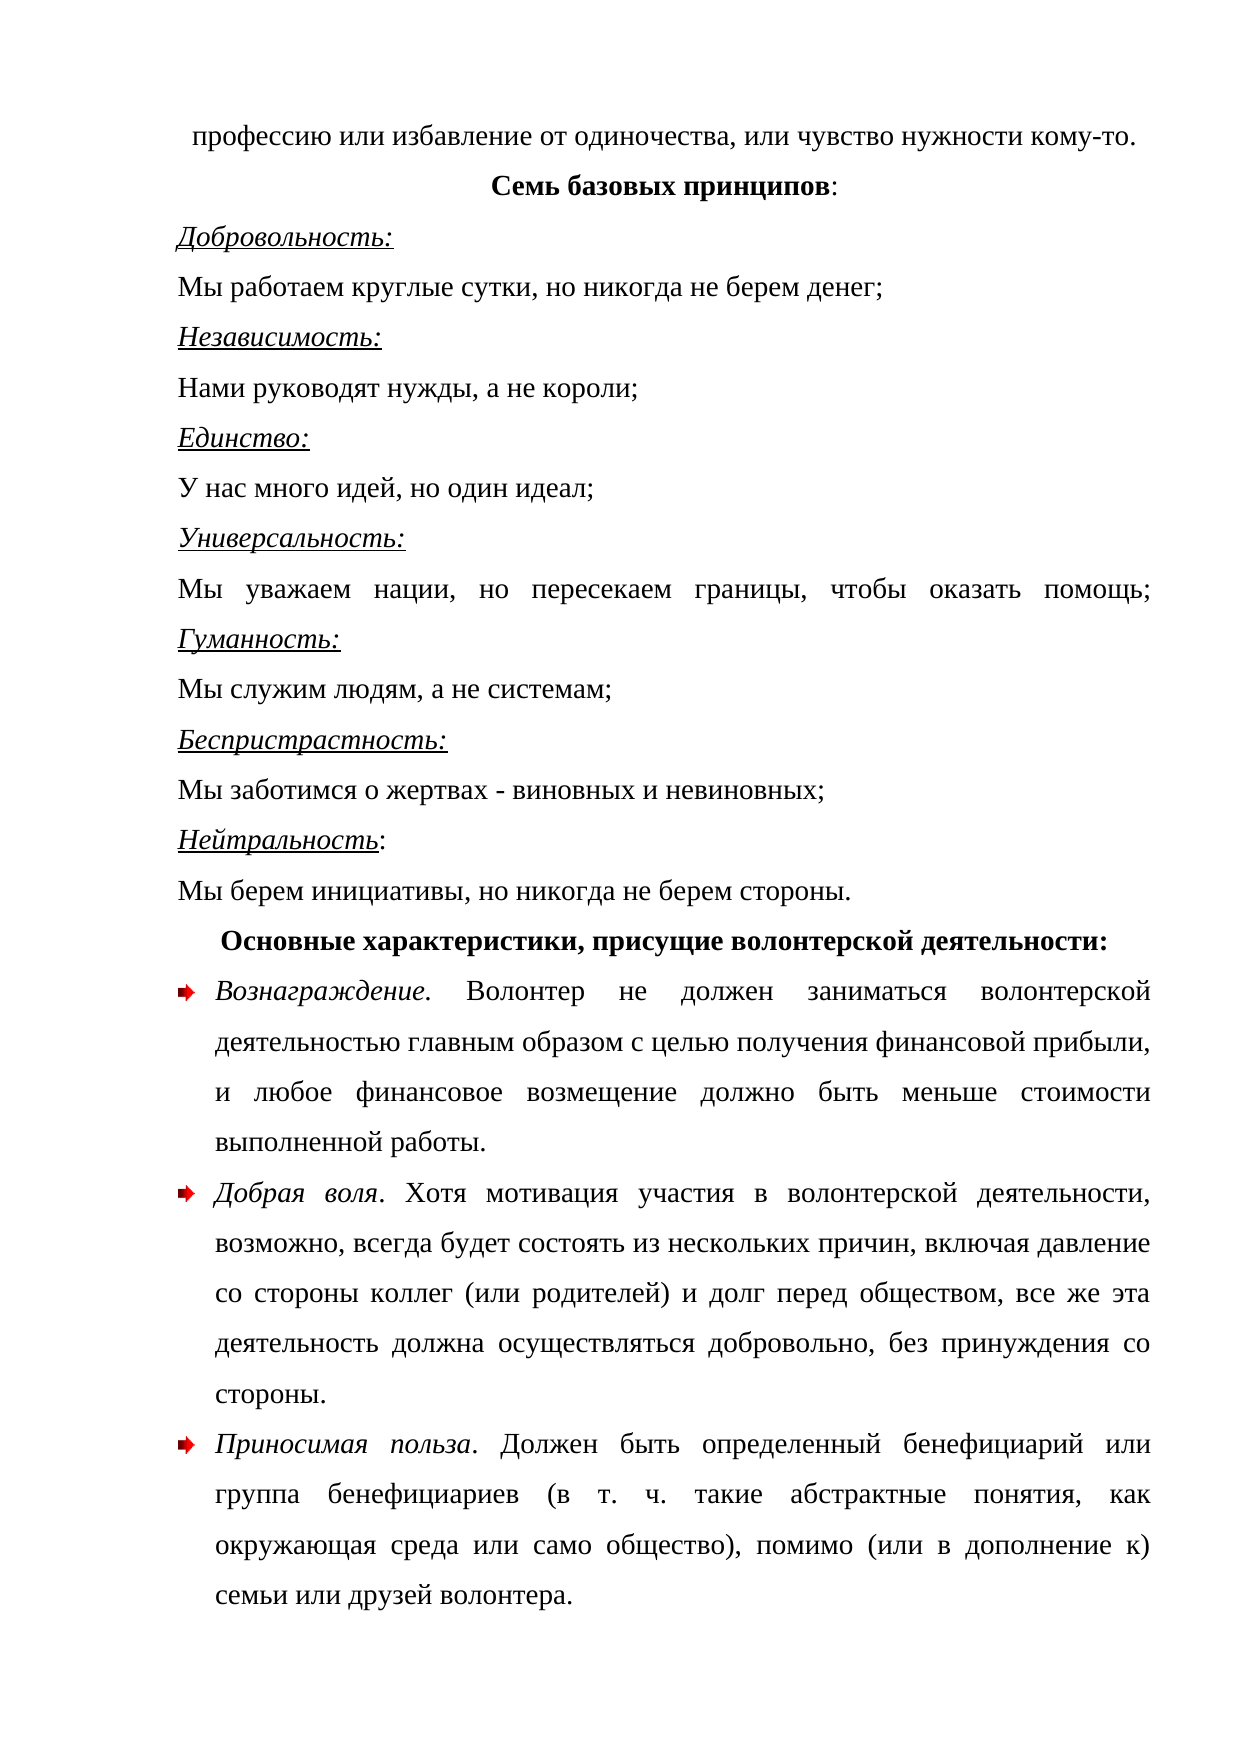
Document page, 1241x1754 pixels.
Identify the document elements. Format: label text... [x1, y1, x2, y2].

list Приносимая польза. Должен быть определенный бенефициарий или группа бенефициариев (в т. ч. такие абстрактные понятия, как окружающая среда или само общество), помимо (или в дополнение к) семьи или друзей волонтера. [177, 1426, 1152, 1611]
text Беспристрастность: Мы заботимся о жертвах - виновных и невиновных; [177, 722, 1152, 806]
list Вознаграждение. Волонтер не должен заниматься волонтерской деятельностью главным образом с целью получения финансовой прибыли, и любое финансовое возмещение должно быть меньше стоимости выполненной работы. [177, 973, 1152, 1158]
picture [178, 984, 195, 1001]
text Основные характеристики, присущие волонтерской деятельности: [177, 923, 1152, 957]
text Универсальность: Мы уважаем нации, но пересекаем границы, чтобы оказать помощь; Гуманность: Мы служим людям, а не системам; [177, 521, 1152, 705]
picture [178, 1185, 195, 1202]
picture [178, 1436, 195, 1454]
text Нейтральность: Мы берем инициативы, но никогда не берем стороны. [177, 822, 1152, 906]
list Добрая воля. Хотя мотивация участия в волонтерской деятельности, возможно, всегда будет состоять из нескольких причин, включая давление со стороны коллег (или родителей) и долг перед обществом, все же эта деятельность должна осуществляться добровольно, без принуждения со стороны. [177, 1175, 1152, 1409]
text Единство: У нас много идей, но один идеал; [177, 420, 1152, 504]
text Независимость: Нами руководят нужды, а не короли; [177, 319, 1152, 403]
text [177, 118, 1152, 202]
text Добровольность: Мы работаем круглые сутки, но никогда не берем денег; [177, 219, 1152, 303]
